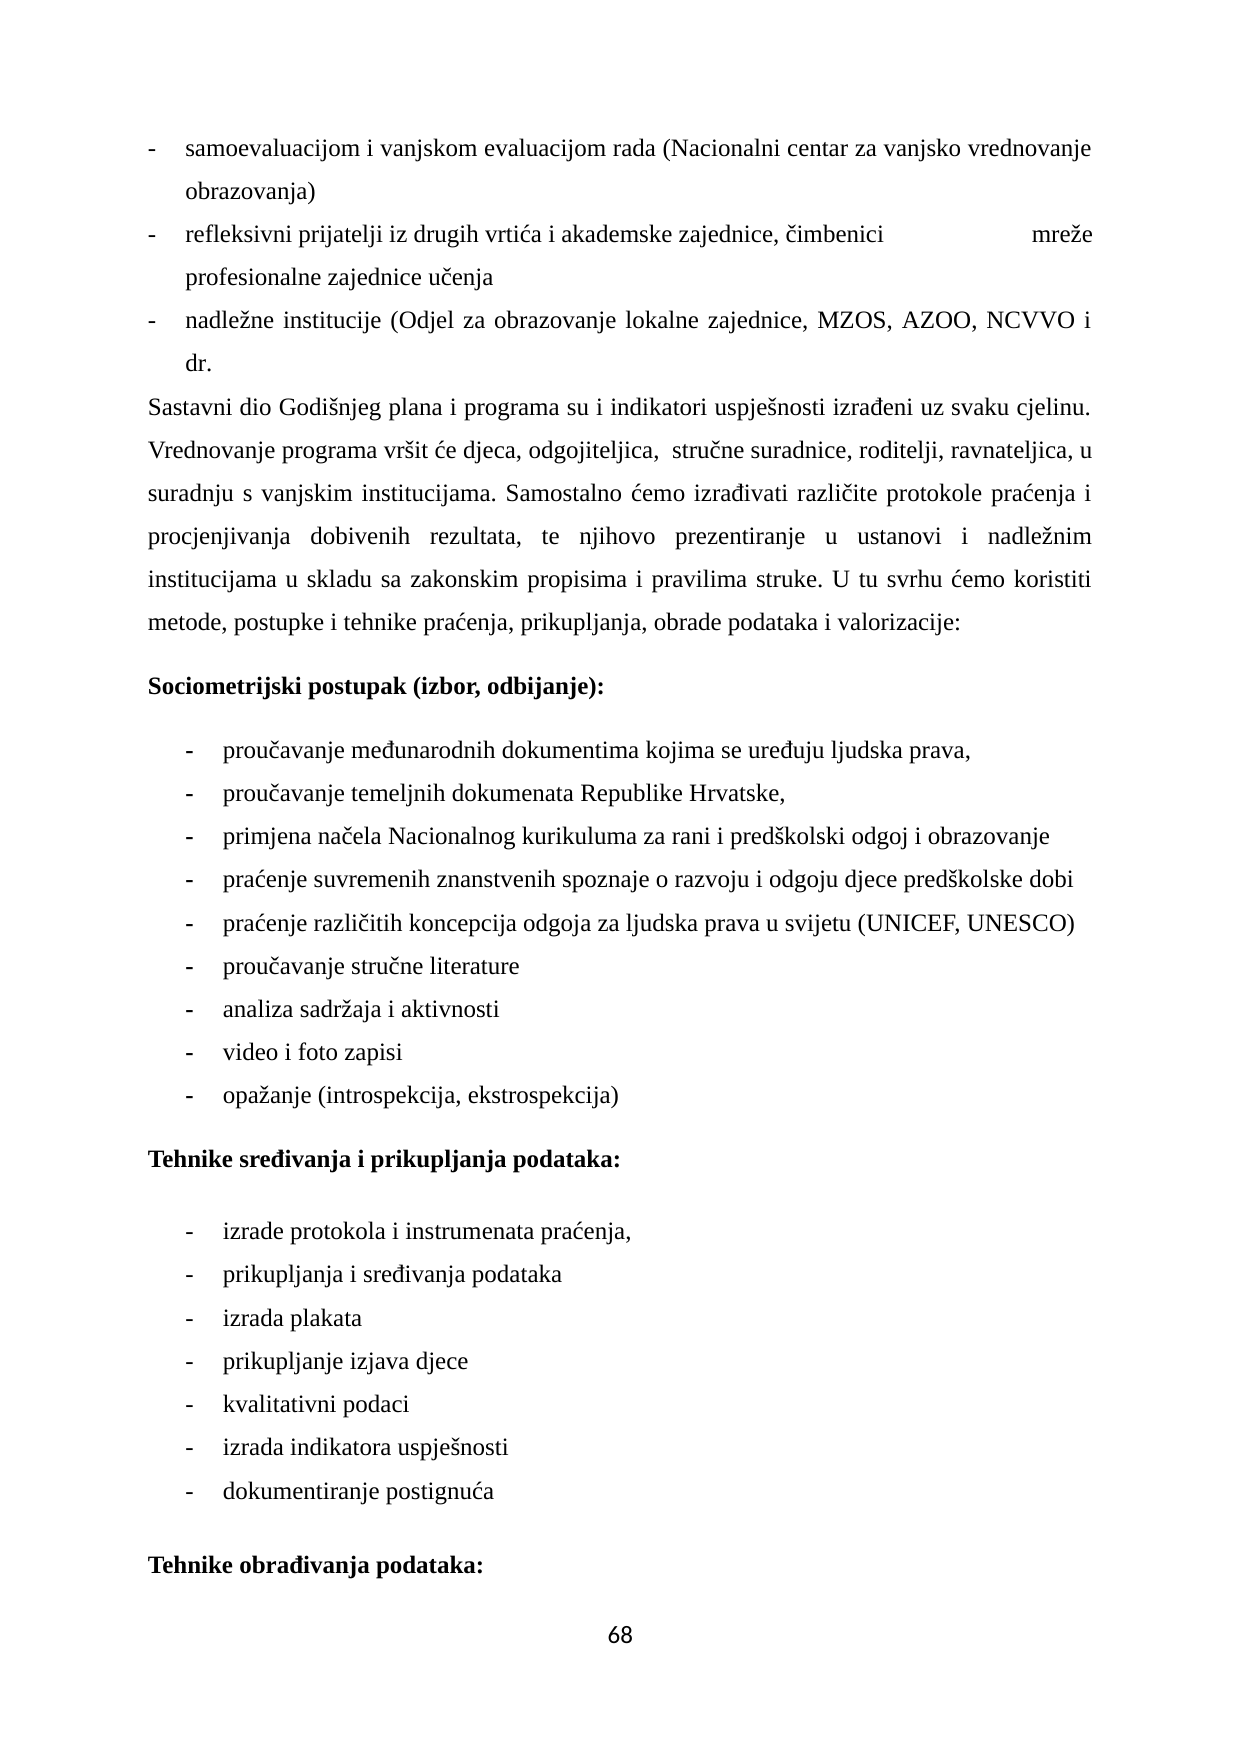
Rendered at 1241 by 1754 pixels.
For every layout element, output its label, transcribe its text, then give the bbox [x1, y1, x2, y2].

list izrada indikatora uspješnosti [185, 1432, 1191, 1461]
list praćenje suvremenih znanstvenih spoznaje o razvoju i odgoju djece predškolske dobi [185, 864, 1093, 893]
text Tehnike obrađivanja podataka: [148, 1550, 1191, 1579]
list prikupljanje izjava djece [185, 1346, 1191, 1374]
list proučavanje stručne literature [185, 951, 1093, 979]
list proučavanje međunarodnih dokumentima kojima se uređuju ljudska prava, [185, 735, 1093, 764]
list dokumentiranje postignuća [185, 1475, 1191, 1506]
list video i foto zapisi [185, 1037, 1093, 1066]
list proučavanje temeljnih dokumenata Republike Hrvatske, [185, 778, 1093, 807]
list prikupljanja i sređivanja podataka [185, 1259, 1191, 1288]
list izrade protokola i instrumenata praćenja, [185, 1216, 1191, 1245]
text Sastavni dio Godišnjeg plana i programa su i indikatori uspješnosti izrađeni uz svaku cjelinu. Vrednovanje programa vršit će djeca, odgojiteljica, stručne suradnice, roditelji, ravnateljica, u suradnju s vanjskim institucijama. Samostalno ćemo izrađivati različite protokole praćenja i procjenjivanja dobivenih rezultata, te njihovo prezentiranje u ustanovi i nadležnim institucijama u skladu sa zakonskim propisima i pravilima struke. U tu svrhu ćemo koristiti metode, postupke i tehnike praćenja, prikupljanja, obrade podataka i valorizacije: [148, 392, 1093, 636]
list refleksivni prijatelji iz drugih vrtića i akademske zajednice, čimbenici mreže profesionalne zajednice učenja [148, 219, 1093, 291]
list samoevaluacijom i vanjskom evaluacijom rada (Nacionalni centar za vanjsko vrednovanje obrazovanja) [148, 133, 1093, 205]
list nadležne institucije (Odjel za obrazovanje lokalne zajednice, MZOS, AZOO, NCVVO i dr. [148, 305, 1093, 377]
list analiza sadržaja i aktivnosti [185, 994, 1093, 1023]
list primjena načela Nacionalnog kurikuluma za rani i predškolski odgoj i obrazovanje [185, 821, 1093, 850]
text Tehnike sređivanja i prikupljanja podataka: [148, 1144, 1191, 1173]
list izrada plakata [185, 1303, 1191, 1331]
text Sociometrijski postupak (izbor, odbijanje): [148, 671, 1093, 700]
list praćenje različitih koncepcija odgoja za ljudska prava u svijetu (UNICEF, UNESCO) [185, 908, 1093, 936]
list kvalitativni podaci [185, 1389, 1191, 1418]
list opažanje (introspekcija, ekstrospekcija) [185, 1080, 1093, 1109]
